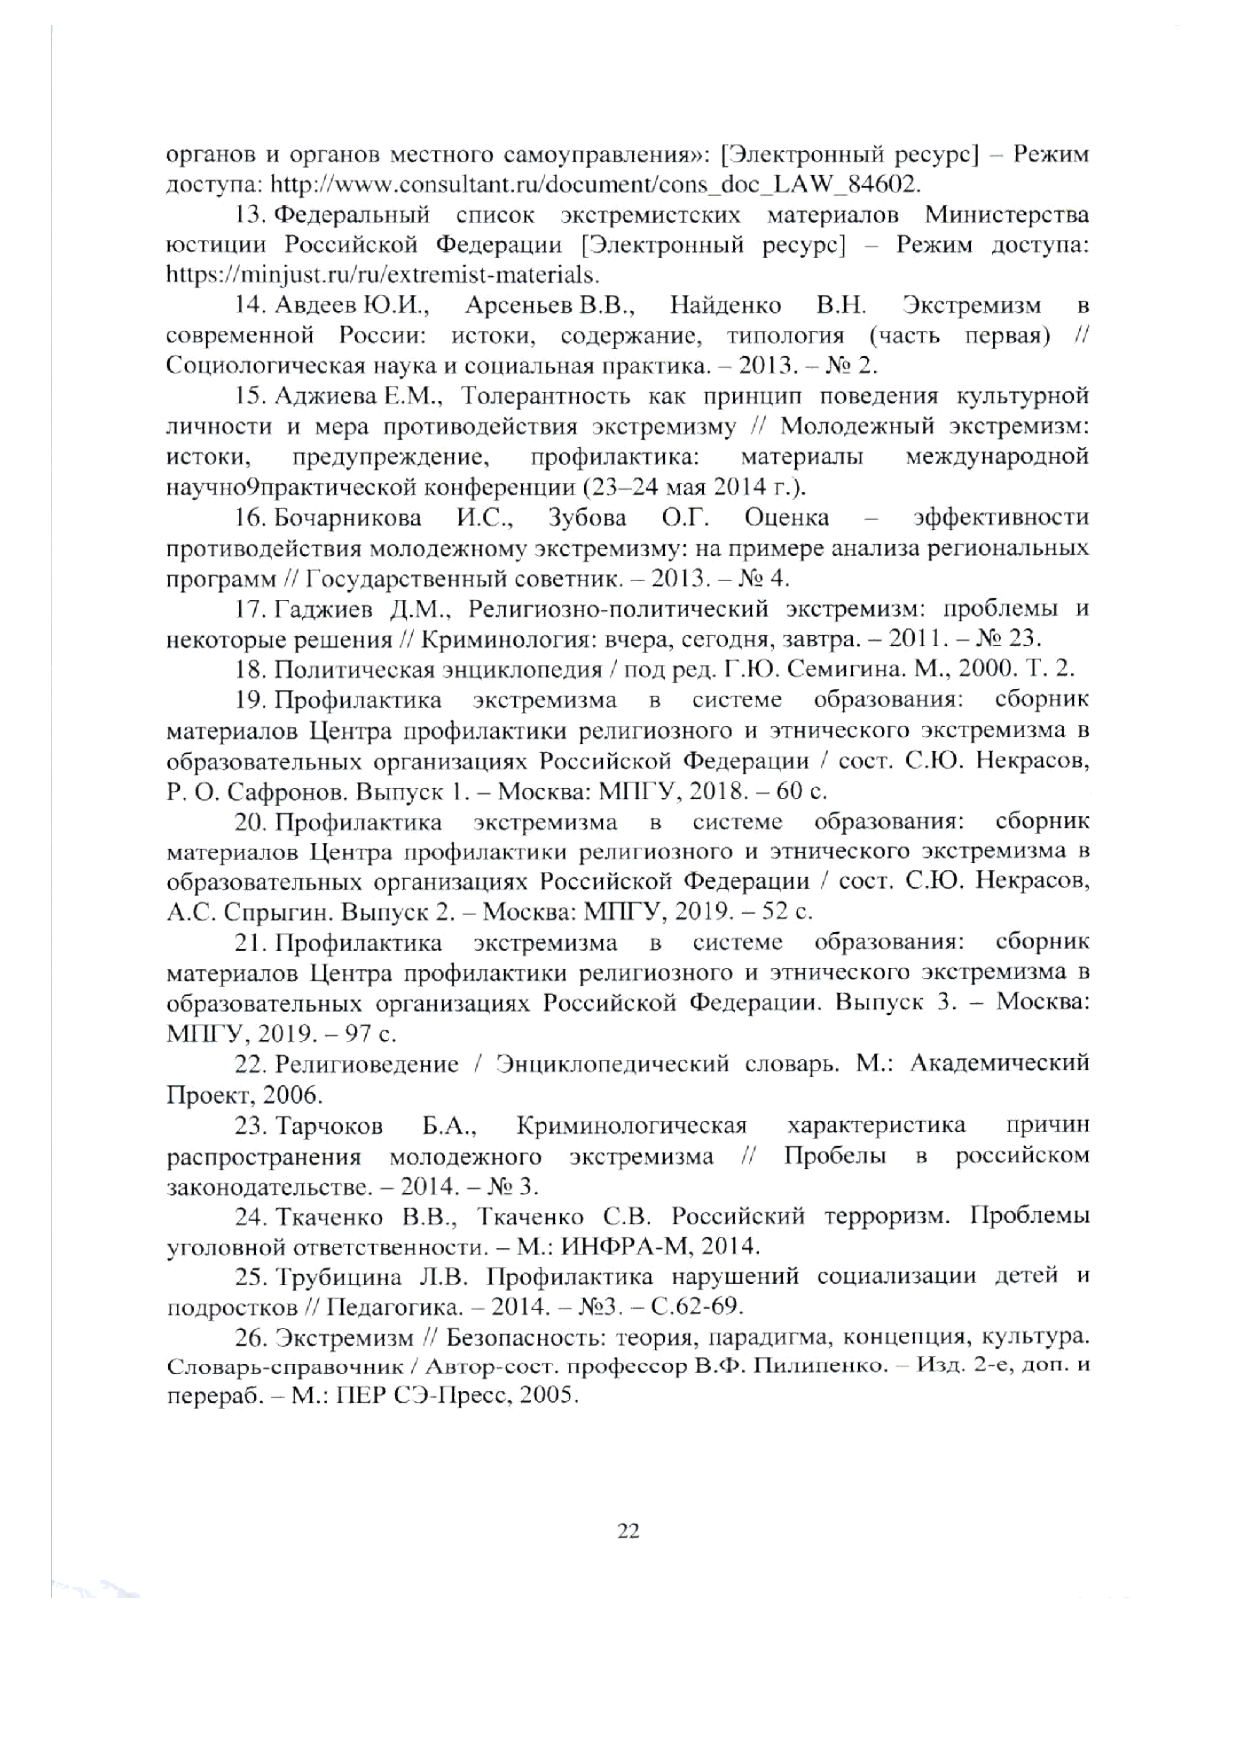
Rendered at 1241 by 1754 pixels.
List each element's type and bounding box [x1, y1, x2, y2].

picture [51, 25, 1180, 1598]
